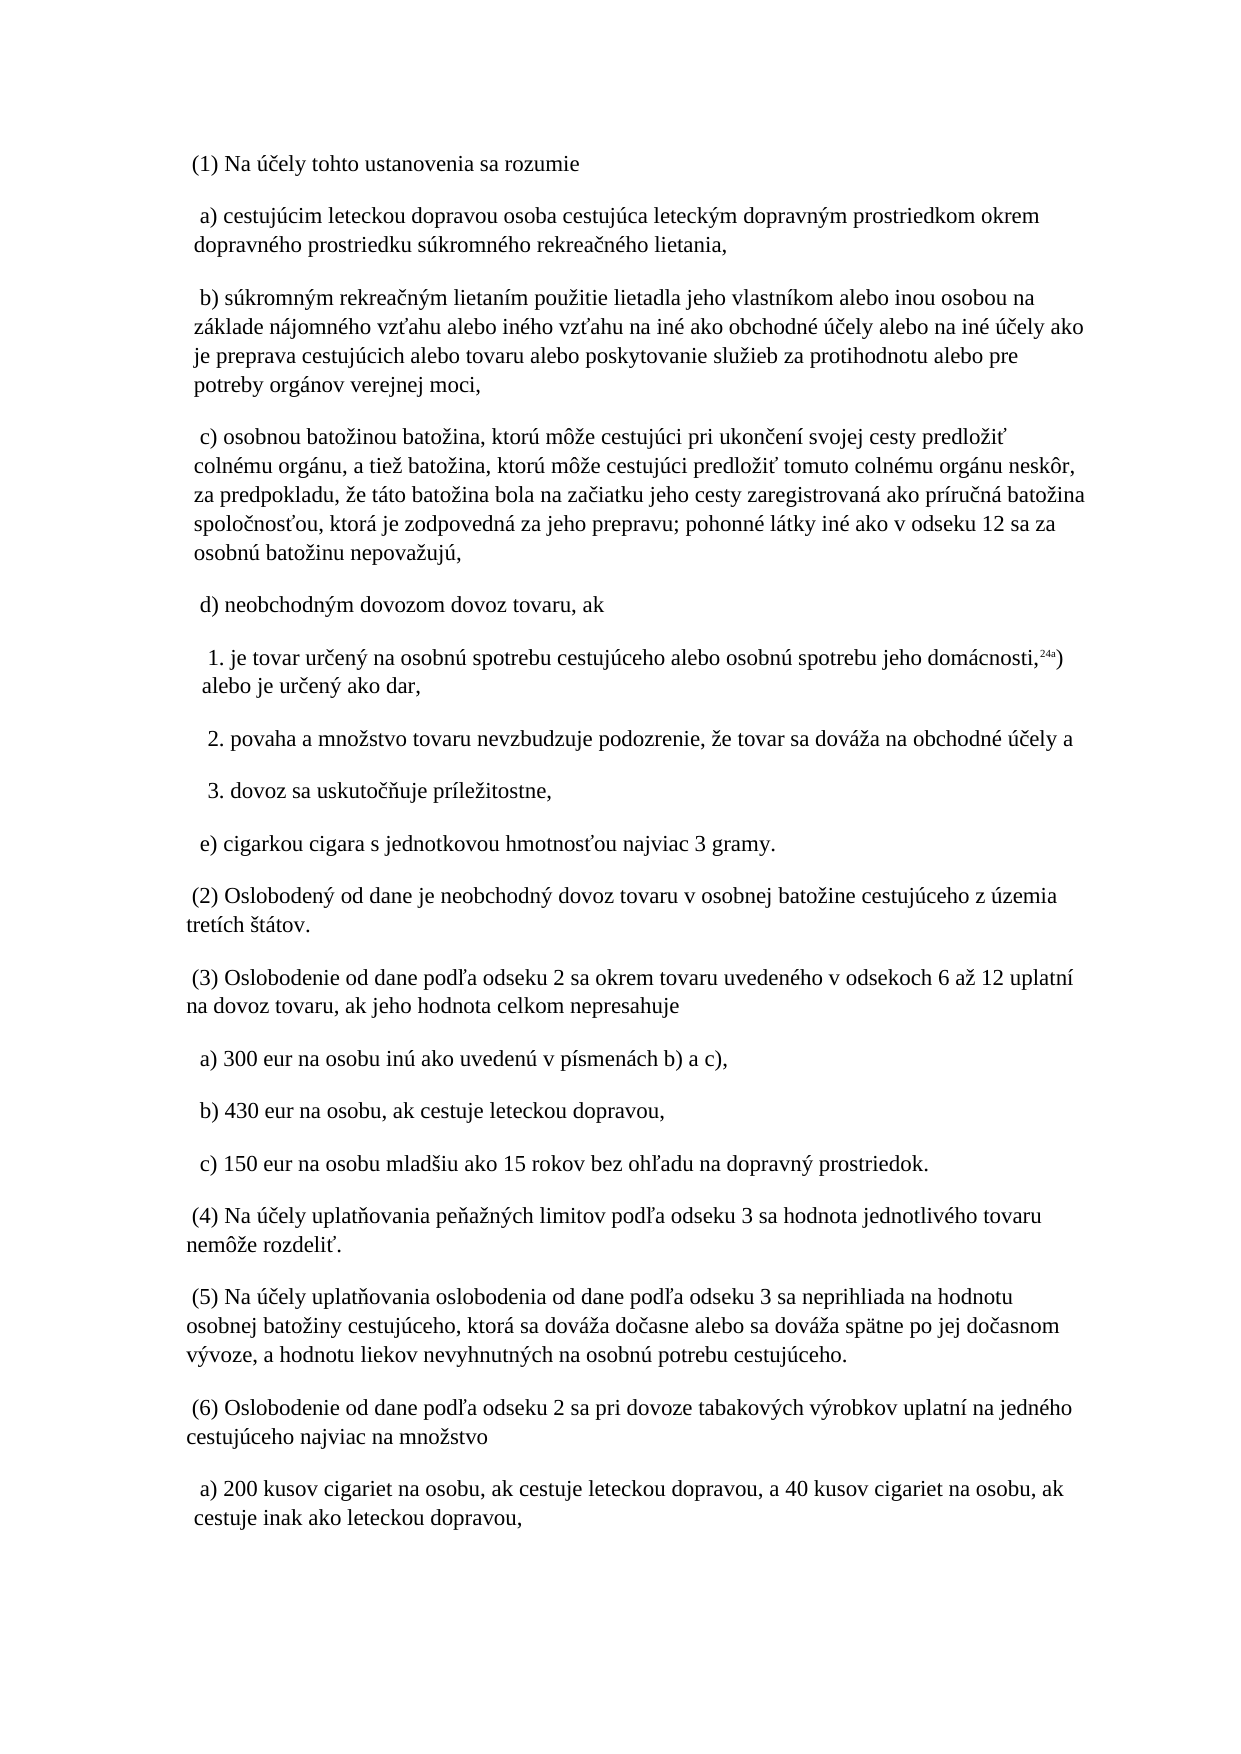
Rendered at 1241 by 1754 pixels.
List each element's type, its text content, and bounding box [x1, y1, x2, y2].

text a) cestujúcim leteckou dopravou osoba cestujúca leteckým dopravným prostriedkom okrem dopravného prostriedku súkromného rekreačného lietania, [194, 202, 1090, 258]
text a) 200 kusov cigariet na osobu, ak cestuje leteckou dopravou, a 40 kusov cigariet na osobu, ak cestuje inak ako leteckou dopravou, [194, 1475, 1090, 1530]
text 1. je tovar určený na osobnú spotrebu cestujúceho alebo osobnú spotrebu jeho domácnosti,24a) alebo je určený ako dar, [202, 644, 1090, 699]
text b) súkromným rekreačným lietaním použitie lietadla jeho vlastníkom alebo inou osobou na základe nájomného vzťahu alebo iného vzťahu na iné ako obchodné účely alebo na iné účely ako je preprava cestujúcich alebo tovaru alebo poskytovanie služieb za protihodnotu alebo pre potreby orgánov verejnej moci, [194, 284, 1090, 397]
text e) cigarkou cigara s jednotkovou hmotnosťou najviac 3 gramy. [194, 830, 1090, 856]
text (1) Na účely tohto ustanovenia sa rozumie [186, 150, 1090, 176]
text c) osobnou batožinou batožina, ktorú môže cestujúci pri ukončení svojej cesty predložiť colnému orgánu, a tiež batožina, ktorú môže cestujúci predložiť tomuto colnému orgánu neskôr, za predpokladu, že táto batožina bola na začiatku jeho cesty zaregistrovaná ako príručná batožina spoločnosťou, ktorá je zodpovedná za jeho prepravu; pohonné látky iné ako v odseku 12 sa za osobnú batožinu nepovažujú, [194, 423, 1090, 565]
text a) 300 eur na osobu inú ako uvedenú v písmenách b) a c), [194, 1045, 1090, 1071]
text 2. povaha a množstvo tovaru nevzbudzuje podozrenie, že tovar sa dováža na obchodné účely a [202, 725, 1090, 751]
text (4) Na účely uplatňovania peňažných limitov podľa odseku 3 sa hodnota jednotlivého tovaru nemôže rozdeliť. [186, 1202, 1090, 1257]
text (5) Na účely uplatňovania oslobodenia od dane podľa odseku 3 sa neprihliada na hodnotu osobnej batožiny cestujúceho, ktorá sa dováža dočasne alebo sa dováža spätne po jej dočasnom vývoze, a hodnotu liekov nevyhnutných na osobnú potrebu cestujúceho. [186, 1283, 1090, 1368]
text c) 150 eur na osobu mladšiu ako 15 rokov bez ohľadu na dopravný prostriedok. [194, 1150, 1090, 1176]
text (3) Oslobodenie od dane podľa odseku 2 sa okrem tovaru uvedeného v odsekoch 6 až 12 uplatní na dovoz tovaru, ak jeho hodnota celkom nepresahuje [186, 963, 1090, 1019]
text 3. dovoz sa uskutočňuje príležitostne, [202, 777, 1090, 804]
text d) neobchodným dovozom dovoz tovaru, ak [194, 591, 1090, 618]
text b) 430 eur na osobu, ak cestuje leteckou dopravou, [194, 1097, 1090, 1124]
text (2) Oslobodený od dane je neobchodný dovoz tovaru v osobnej batožine cestujúceho z územia tretích štátov. [186, 882, 1090, 937]
text (6) Oslobodenie od dane podľa odseku 2 sa pri dovoze tabakových výrobkov uplatní na jedného cestujúceho najviac na množstvo [186, 1394, 1090, 1449]
